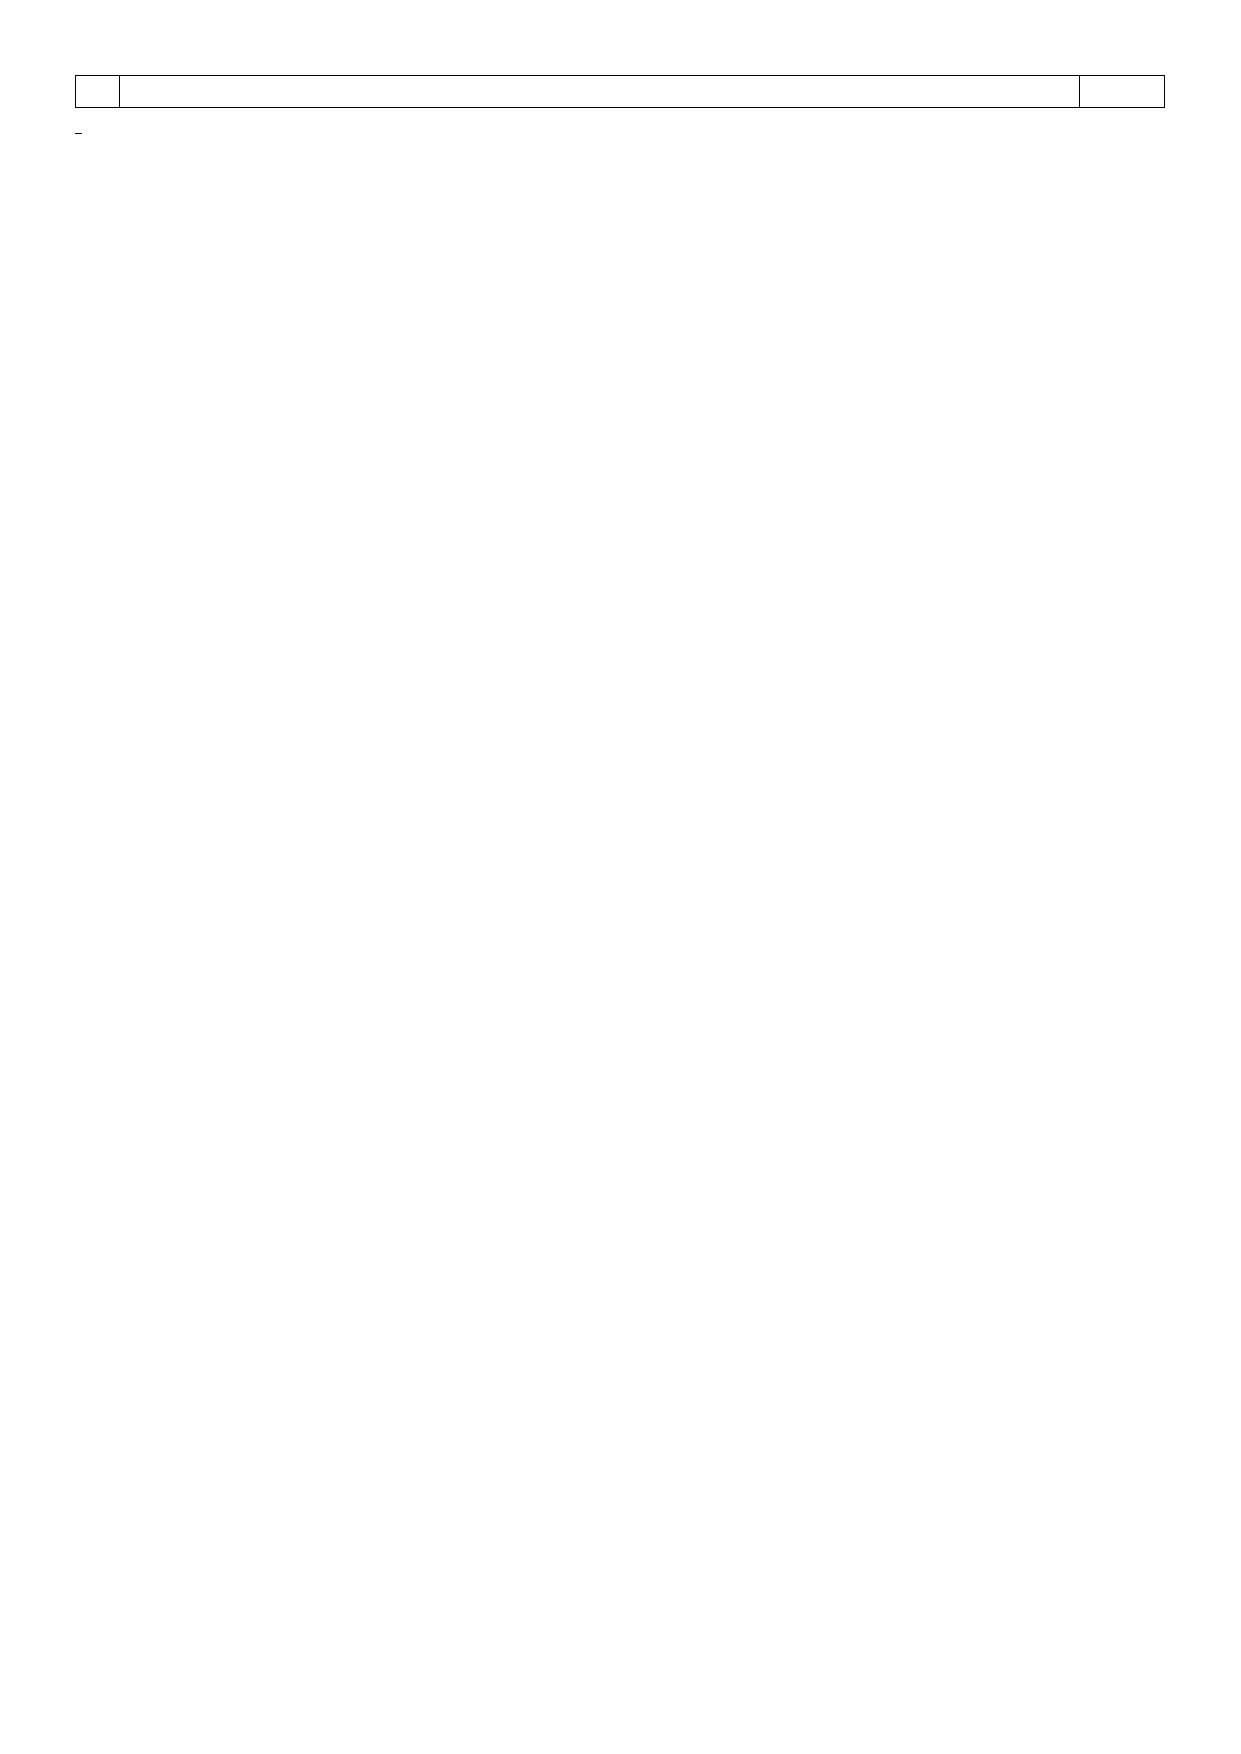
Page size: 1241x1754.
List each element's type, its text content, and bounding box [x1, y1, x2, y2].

table_cell 2 [1080, 76, 1164, 107]
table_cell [120, 76, 1079, 107]
table_cell 5. [76, 76, 119, 107]
